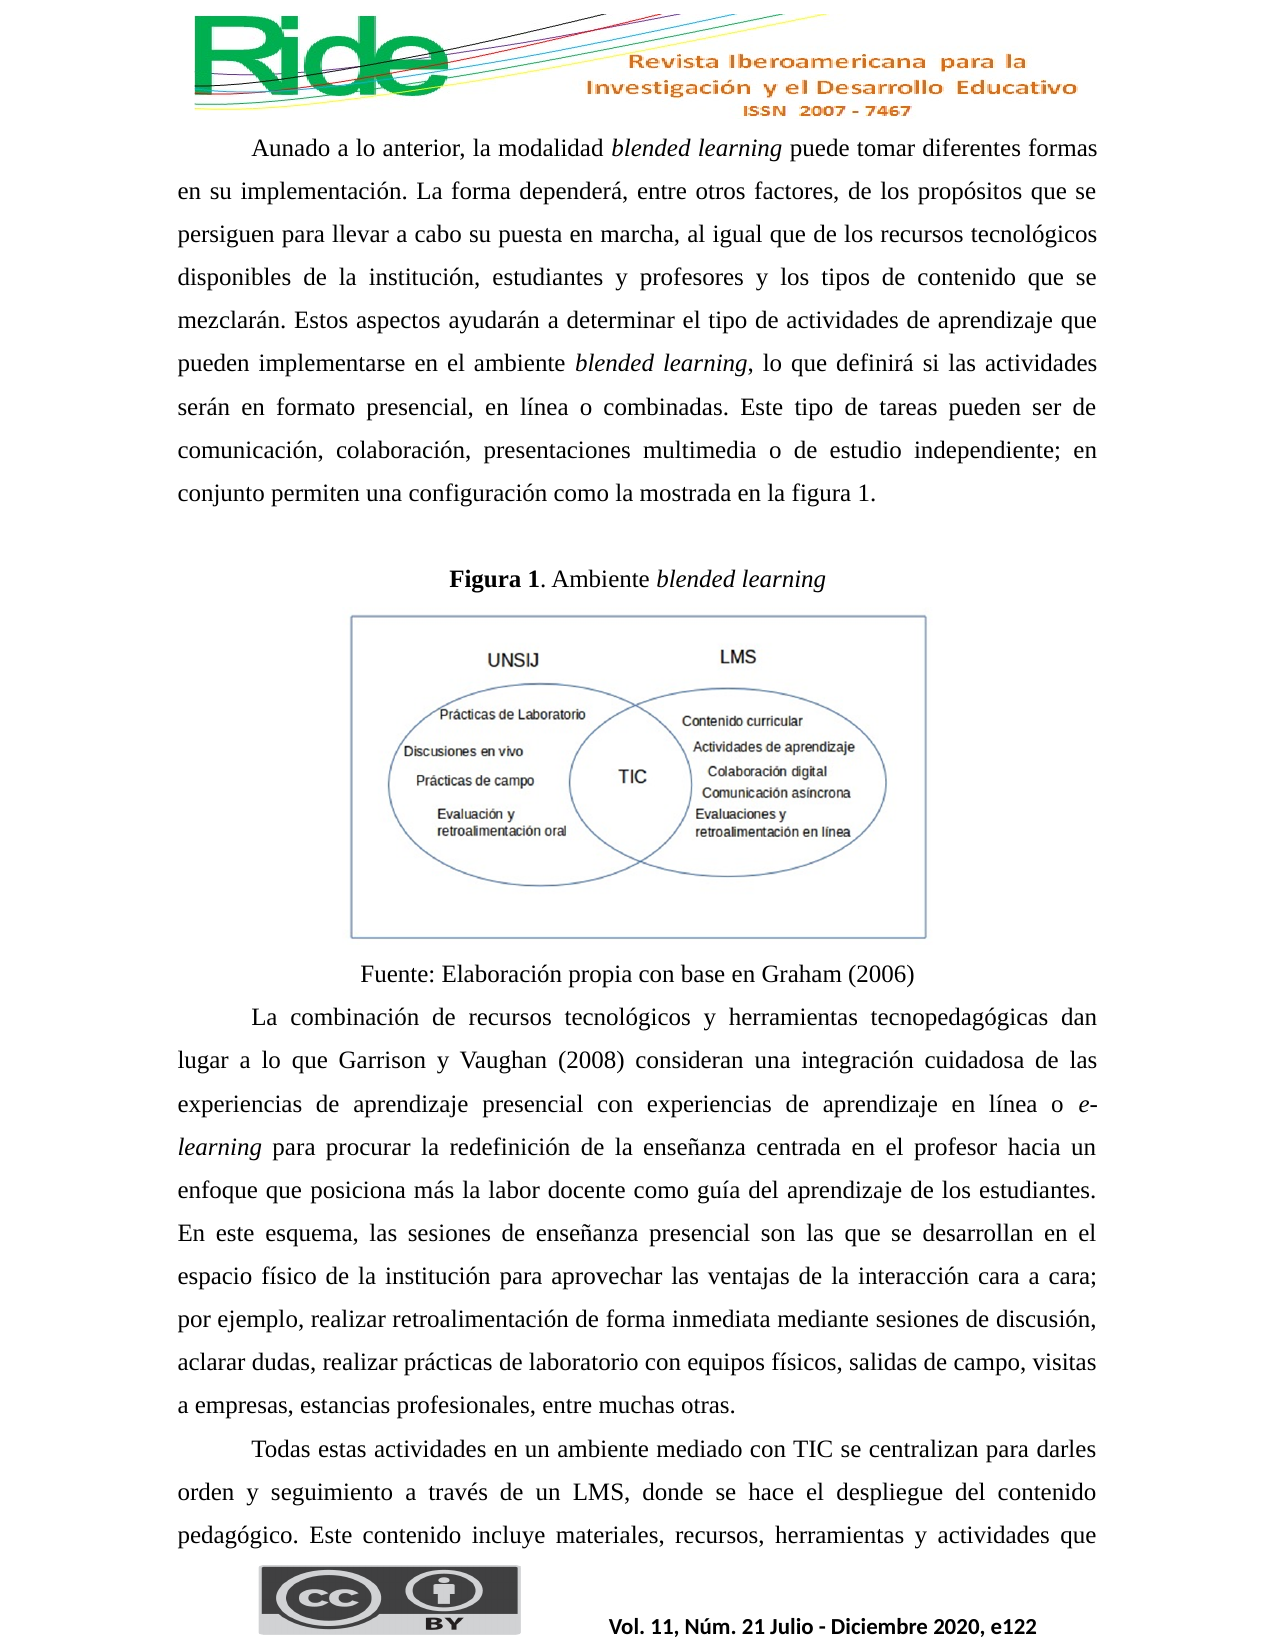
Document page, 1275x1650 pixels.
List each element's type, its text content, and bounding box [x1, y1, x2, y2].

text Aunado a lo anterior, la modalidad blended learning puede tomar diferentes formas en su implementación. La forma dependerá, entre otros factores, de los propósitos que se persiguen para llevar a cabo su puesta en marcha, al igual que de los recursos tecnológicos disponibles de la institución, estudiantes y profesores y los tipos de contenido que se mezclarán. Estos aspectos ayudarán a determinar el tipo de actividades de aprendizaje que pueden implementarse en el ambiente blended learning, lo que definirá si las actividades serán en formato presencial, en línea o combinadas. Este tipo de tareas pueden ser de comunicación, colaboración, presentaciones multimedia o de estudio independiente; en conjunto permiten una configuración como la mostrada en la figura 1. [177, 133, 1098, 507]
text Figura 1. Ambiente blended learning [177, 564, 1098, 593]
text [177, 1434, 1098, 1549]
picture [194, 14, 1081, 119]
picture [342, 607, 933, 945]
text La combinación de recursos tecnológicos y herramientas tecnopedagógicas dan lugar a lo que Garrison y Vaughan (2008) consideran una integración cuidadosa de las experiencias de aprendizaje presencial con experiencias de aprendizaje en línea o e-learning para procurar la redefinición de la enseñanza centrada en el profesor hacia un enfoque que posiciona más la labor docente como guía del aprendizaje de los estudiantes. En este esquema, las sesiones de enseñanza presencial son las que se desarrollan en el espacio físico de la institución para aprovechar las ventajas de la interacción cara a cara; por ejemplo, realizar retroalimentación de forma inmediata mediante sesiones de discusión, aclarar dudas, realizar prácticas de laboratorio con equipos físicos, salidas de campo, visitas a empresas, estancias profesionales, entre muchas otras. [177, 1002, 1098, 1419]
text Fuente: Elaboración propia con base en Graham (2006) [177, 959, 1098, 988]
picture [258, 1565, 521, 1635]
